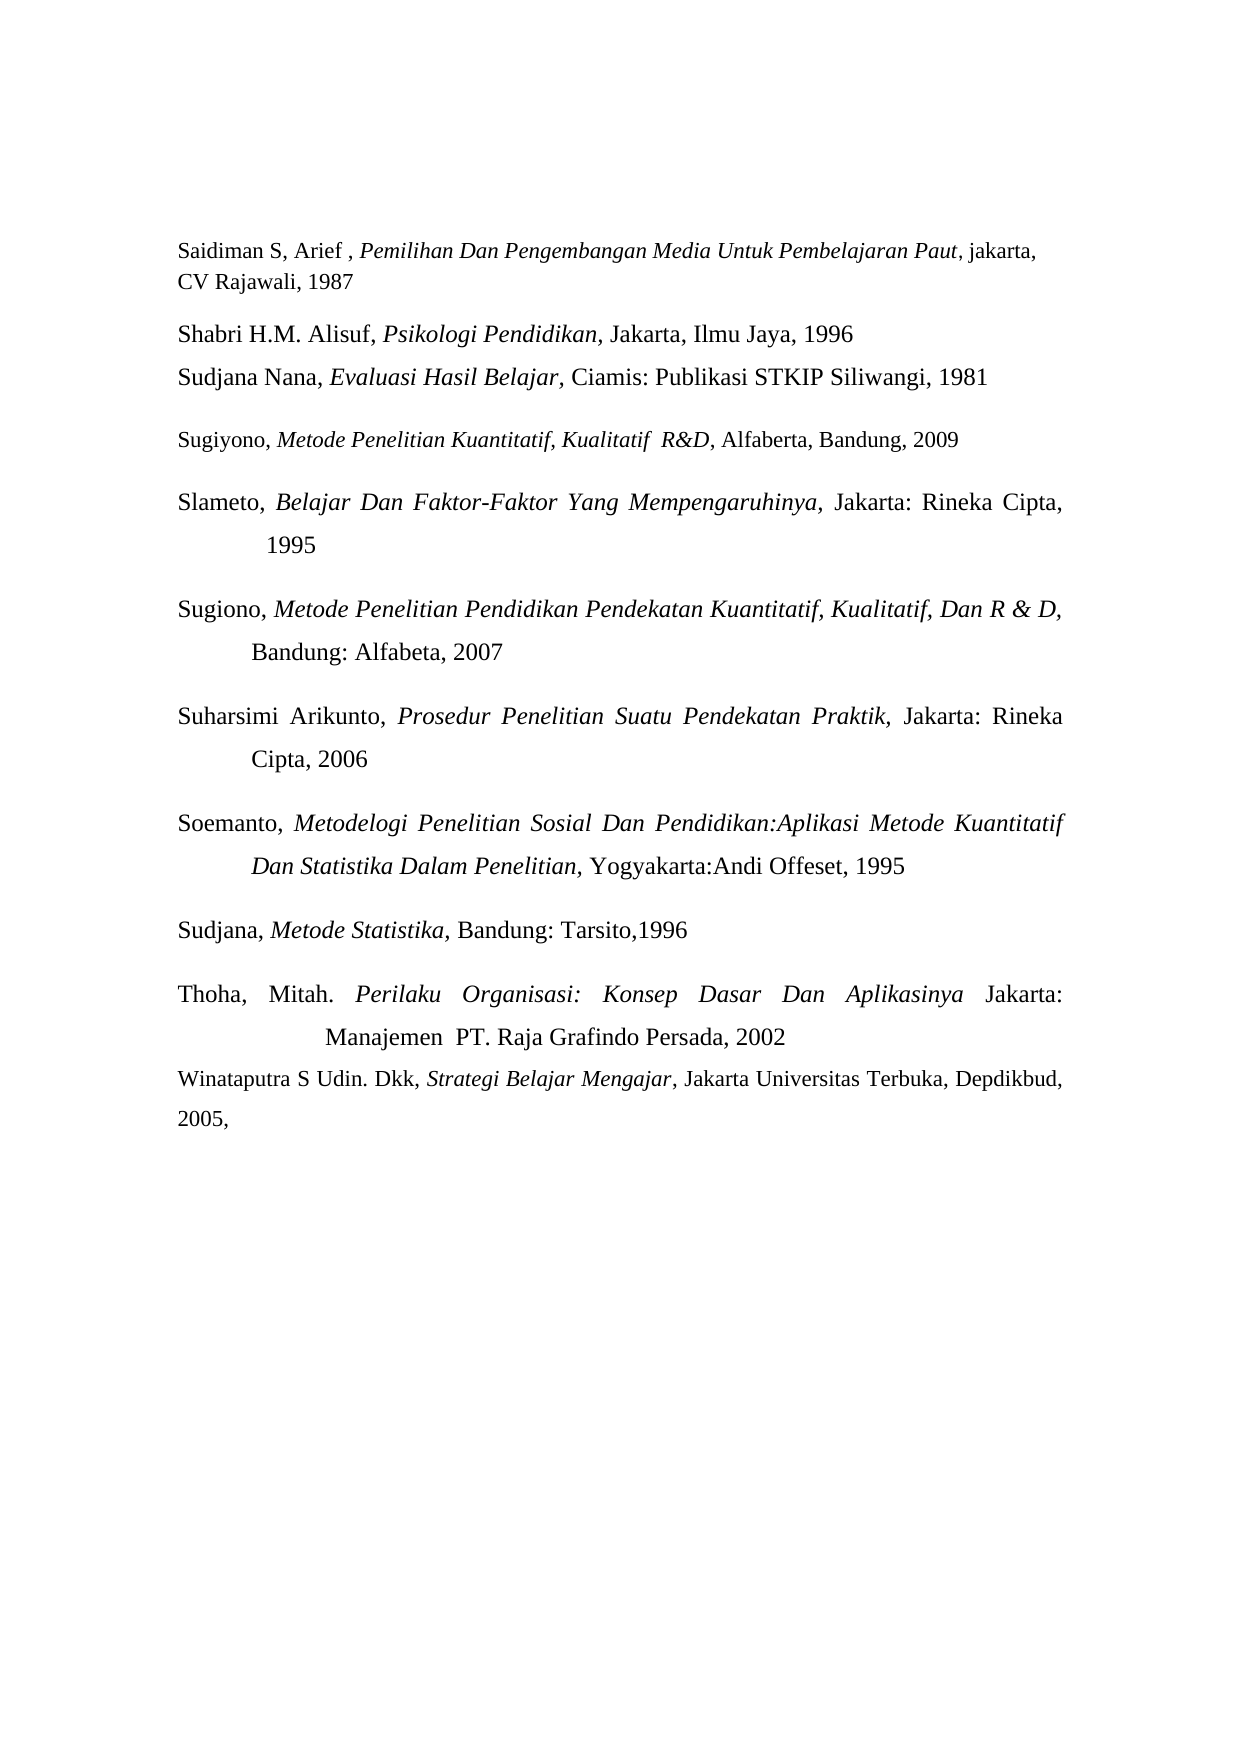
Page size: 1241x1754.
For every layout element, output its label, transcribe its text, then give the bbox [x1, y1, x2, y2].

text Slameto, Belajar Dan Faktor-Faktor Yang Mempengaruhinya, Jakarta: Rineka Cipta, 1995 [177, 487, 1063, 558]
text Sugiyono, Metode Penelitian Kuantitatif, Kualitatif R&D, Alfaberta, Bandung, 2009 [177, 426, 1063, 453]
text Sugiono, Metode Penelitian Pendidikan Pendekatan Kuantitatif, Kualitatif, Dan R & D, Bandung: Alfabeta, 2007 [177, 594, 1063, 666]
text Soemanto, Metodelogi Penelitian Sosial Dan Pendidikan:Aplikasi Metode Kuantitatif Dan Statistika Dalam Penelitian, Yogyakarta:Andi Offeset, 1995 [177, 808, 1063, 880]
text Winataputra S Udin. Dkk, Strategi Belajar Mengajar, Jakarta Universitas Terbuka, Depdikbud, 2005, [177, 1065, 1063, 1131]
text Saidiman S, Arief , Pemilihan Dan Pengembangan Media Untuk Pembelajaran Paut, jakarta, CV Rajawali, 1987 [177, 236, 1063, 294]
text Thoha, Mitah. Perilaku Organisasi: Konsep Dasar Dan Aplikasinya Jakarta: Manajemen PT. Raja Grafindo Persada, 2002 [177, 979, 1063, 1051]
text Sudjana, Metode Statistika, Bandung: Tarsito,1996 [177, 915, 1063, 944]
text Sudjana Nana, Evaluasi Hasil Belajar, Ciamis: Publikasi STKIP Siliwangi, 1981 [177, 362, 1063, 391]
text Suharsimi Arikunto, Prosedur Penelitian Suatu Pendekatan Praktik, Jakarta: Rineka Cipta, 2006 [177, 701, 1063, 773]
text Shabri H.M. Alisuf, Psikologi Pendidikan, Jakarta, Ilmu Jaya, 1996 [177, 319, 1063, 348]
